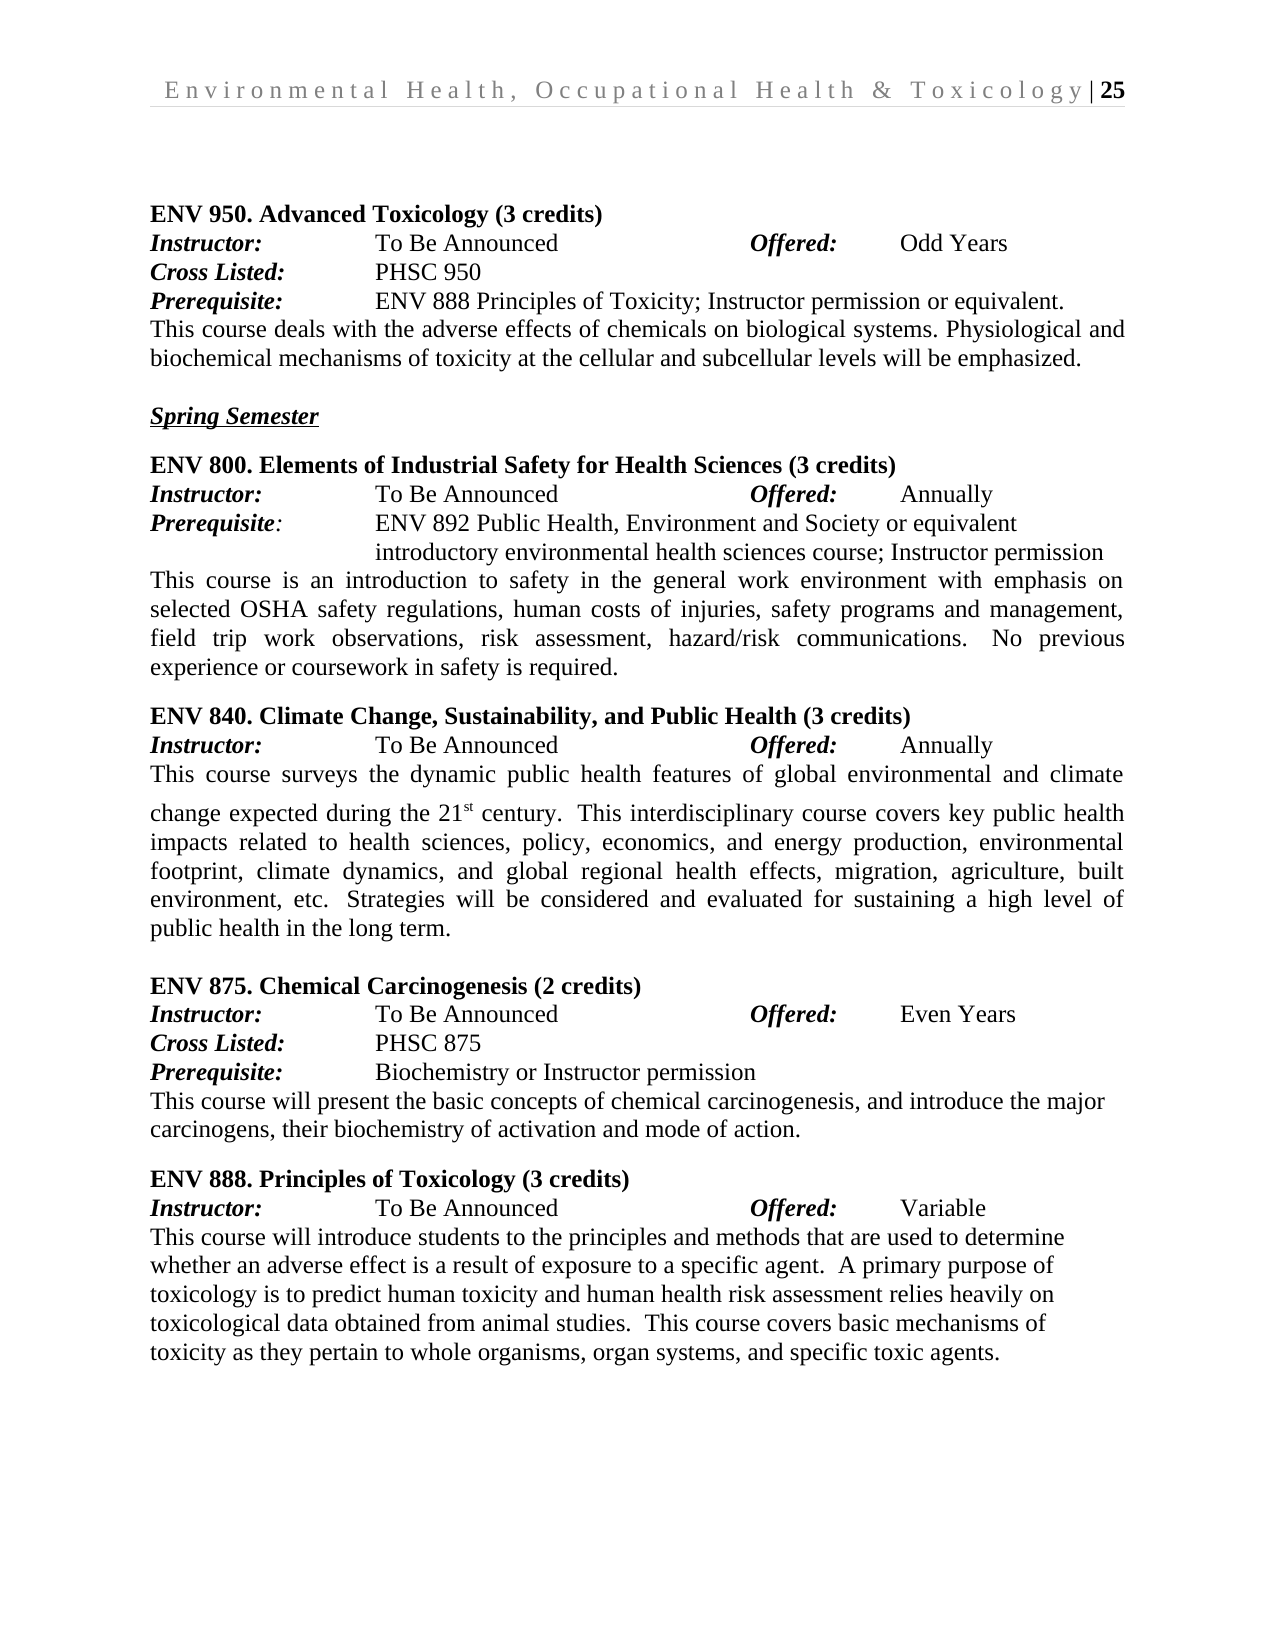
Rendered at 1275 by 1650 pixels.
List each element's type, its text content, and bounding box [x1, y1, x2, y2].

subtitle ENV 950. Advanced Toxicology (3 credits) [150, 199, 1125, 228]
text This course is an introduction to safety in the general work environment with emphasis on selected OSHA safety regulations, human costs of injuries, safety programs and management, field trip work observations, risk assessment, hazard/risk communications. No previous experience or coursework in safety is required. [150, 565, 1125, 680]
text Instructor: To Be Announced Offered: Variable [150, 1193, 1125, 1222]
text Cross Listed: PHSC 875 [150, 1028, 1125, 1057]
subtitle ENV 800. Elements of Industrial Safety for Health Sciences (3 credits) [150, 450, 1125, 479]
text This course will present the basic concepts of chemical carcinogenesis, and introduce the major carcinogens, their biochemistry of activation and mode of action. [150, 1086, 1125, 1143]
subtitle ENV 888. Principles of Toxicology (3 credits) [150, 1164, 1125, 1193]
text This course will introduce students to the principles and methods that are used to determine whether an adverse effect is a result of exposure to a specific agent. A primary purpose of toxicology is to predict human toxicity and human health risk assessment relies heavily on toxicological data obtained from animal studies. This course covers basic mechanisms of toxicity as they pertain to whole organisms, organ systems, and specific toxic agents. [150, 1222, 1125, 1365]
text Instructor: To Be Announced Offered: Odd Years [150, 228, 1125, 257]
text Instructor: To Be Announced Offered: Even Years [150, 999, 1125, 1028]
text Instructor: To Be Announced Offered: Annually [150, 479, 1125, 508]
text Spring Semester [150, 401, 1125, 429]
text Prerequisite: Biochemistry or Instructor permission [150, 1057, 1125, 1086]
text ENV 875. Chemical Carcinogenesis (2 credits) [150, 971, 1125, 999]
text This course deals with the adverse effects of chemicals on biological systems. Physiological and biochemical mechanisms of toxicity at the cellular and subcellular levels will be emphasized. [150, 314, 1125, 372]
text Prerequisite: ENV 888 Principles of Toxicity; Instructor permission or equivalent. [150, 286, 1125, 314]
text Prerequisite: ENV 892 Public Health, Environment and Society or equivalent introductory environmental health sciences course; Instructor permission [150, 508, 1125, 565]
text Cross Listed: PHSC 950 [150, 257, 1125, 286]
subtitle ENV 840. Climate Change, Sustainability, and Public Health (3 credits) [150, 701, 1125, 730]
text Instructor: To Be Announced Offered: Annually [150, 730, 1125, 759]
text This course surveys the dynamic public health features of global environmental and climate change expected during the 21st century. This interdisciplinary course covers key public health impacts related to health sciences, policy, economics, and energy production, environmental footprint, climate dynamics, and global regional health effects, migration, agriculture, built environment, etc. Strategies will be considered and evaluated for sustaining a high level of public health in the long term. [150, 759, 1125, 942]
